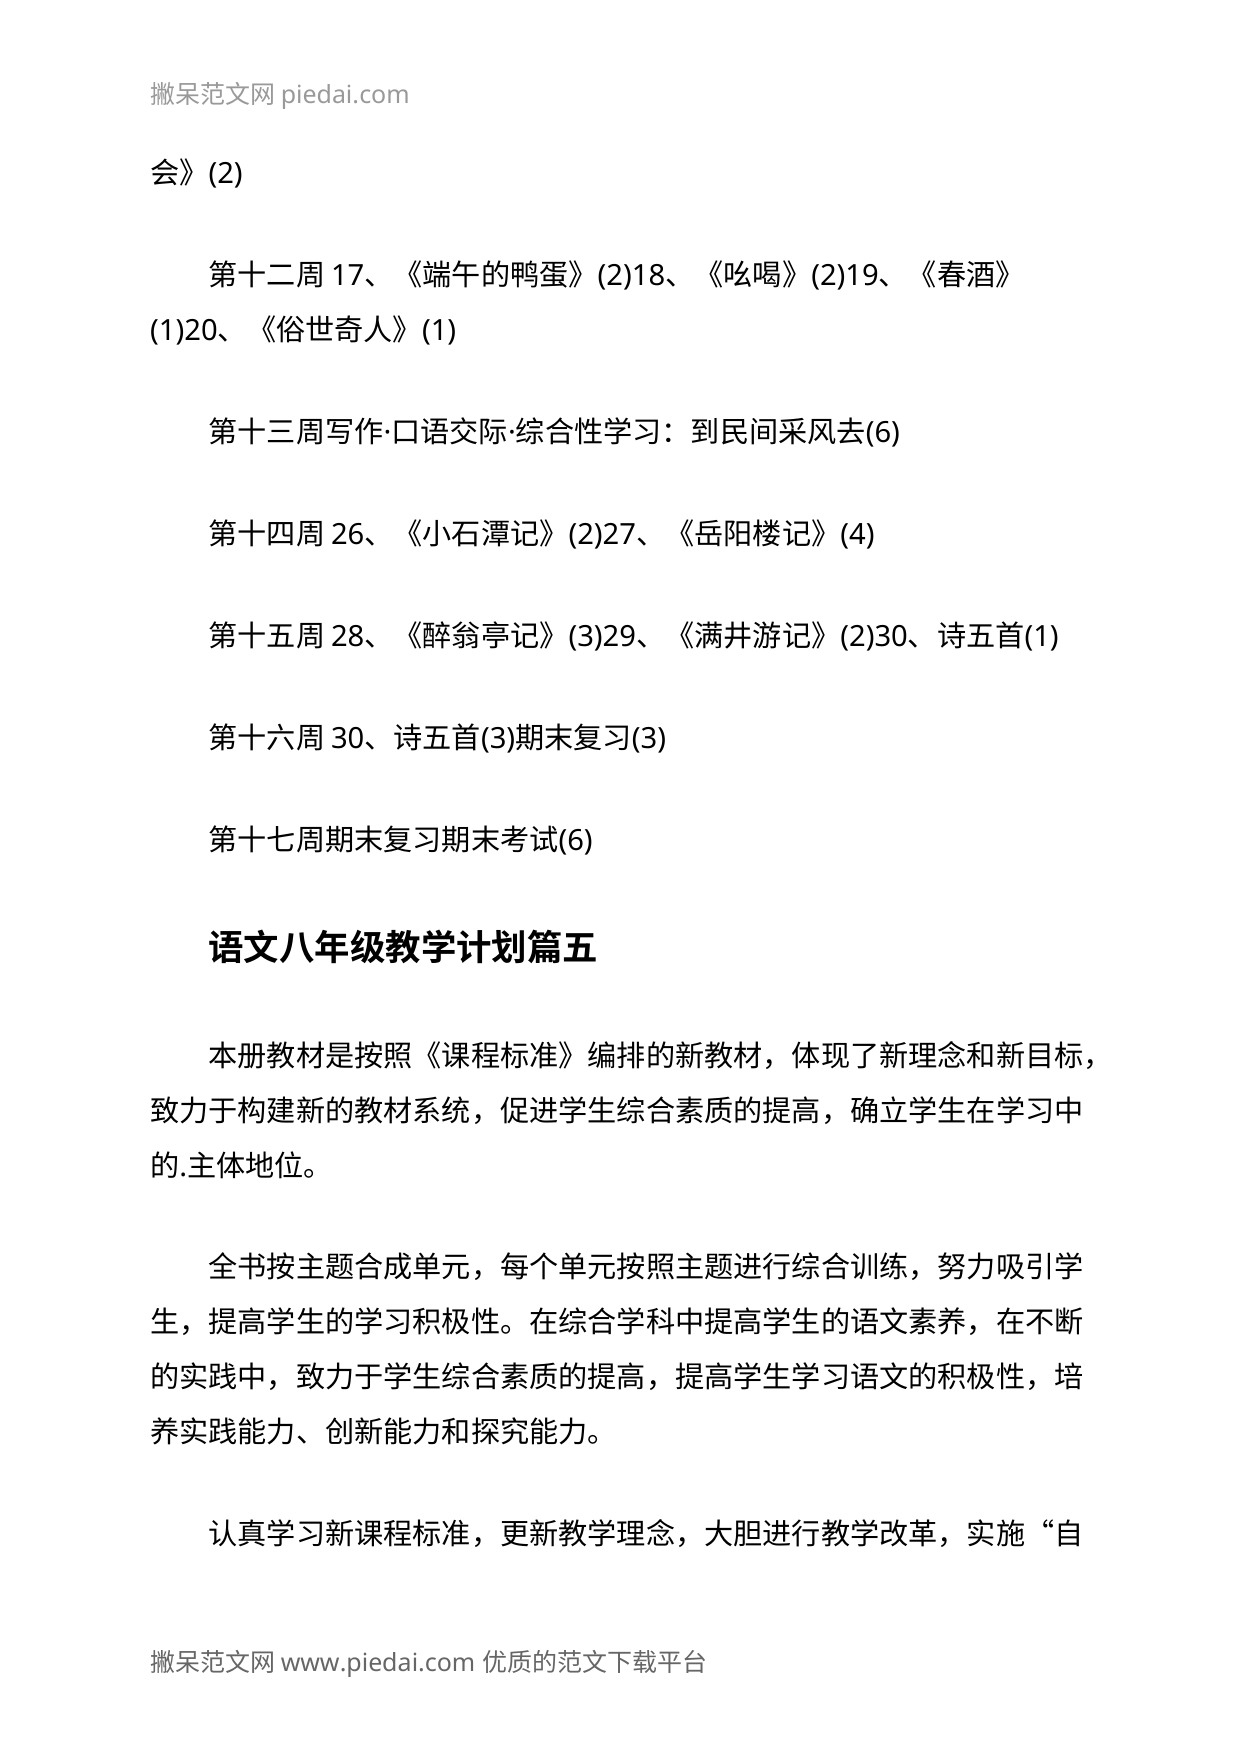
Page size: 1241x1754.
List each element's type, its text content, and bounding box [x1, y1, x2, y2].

text 第十二周17、《端午的鸭蛋》(2)18、《吆喝》(2)19、《春酒》(1)20、《俗世奇人》(1) [150, 252, 1090, 349]
text 第十六周30、诗五首(3)期末复习(3) [150, 715, 1090, 757]
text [150, 1511, 1090, 1553]
text 本册教材是按照《课程标准》编排的新教材，体现了新理念和新目标，致力于构建新的教材系统，促进学生综合素质的提高，确立学生在学习中的.主体地位。 [150, 1032, 1090, 1184]
text 第十五周28、《醉翁亭记》(3)29、《满井游记》(2)30、诗五首(1) [150, 613, 1090, 655]
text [150, 150, 1090, 192]
text 第十三周写作·口语交际·综合性学习：到民间采风去(6) [150, 409, 1090, 451]
text 第十四周26、《小石潭记》(2)27、《岳阳楼记》(4) [150, 511, 1090, 553]
text 第十七周期末复习期末考试(6) [150, 817, 1090, 859]
text 全书按主题合成单元，每个单元按照主题进行综合训练，努力吸引学生，提高学生的学习积极性。在综合学科中提高学生的语文素养，在不断的实践中，致力于学生综合素质的提高，提高学生学习语文的积极性，培养实践能力、创新能力和探究能力。 [150, 1244, 1090, 1451]
text 语文八年级教学计划篇五 [150, 919, 1090, 970]
